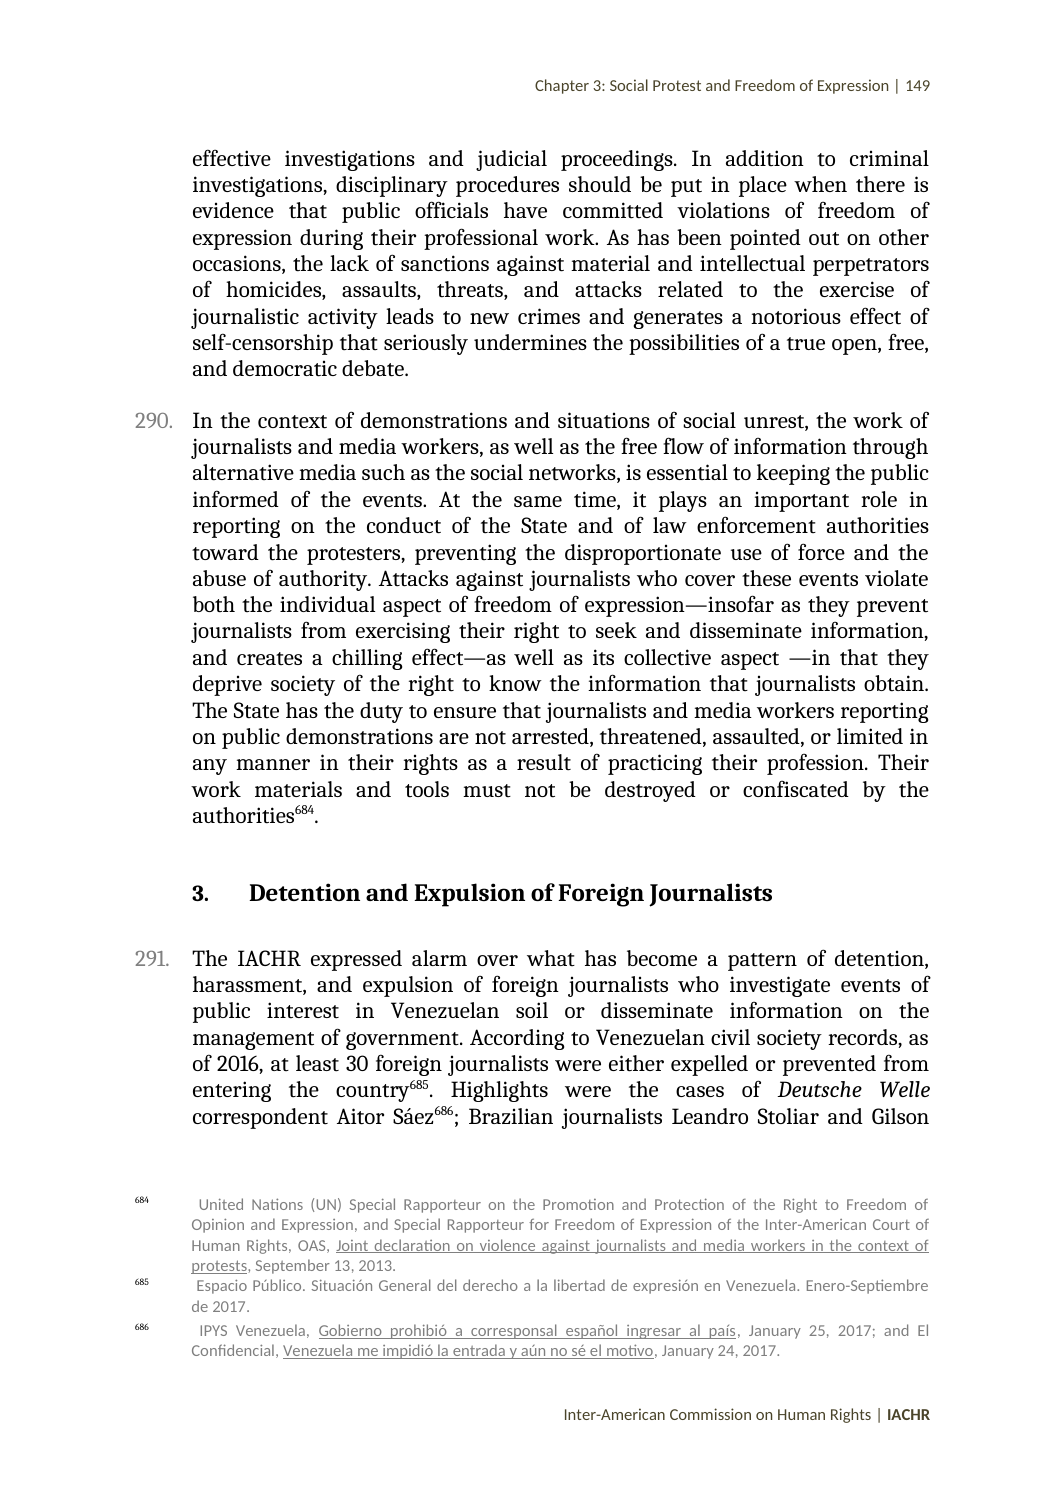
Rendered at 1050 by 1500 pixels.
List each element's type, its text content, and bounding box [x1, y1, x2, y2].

subtitle Detention and Expulsion of Foreign Journalists [192, 879, 930, 908]
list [135, 945, 930, 1130]
list The IACHR recalls that "[t]he murder, kidnapping, intimidation of and/or threats to social communicators, as well as the material destruction of communications media violate the fundamental rights of individuals and strongly restrict freedom of expression. It is the duty of the state to prevent and investigate such occurrences, to punish their perpetrators and to ensure that victims receive due compensation." States should ensure that crimes against freedom of expression are subject to independent, prompt, and effective investigations and judicial proceedings. In addition to criminal investigations, disciplinary procedures should be put in place when there is evidence that public officials have committed violations of freedom of expression during their professional work. As has been pointed out on other occasions, the lack of sanctions against material and intellectual perpetrators of homicides, assaults, threats, and attacks related to the exercise of journalistic activity leads to new crimes and generates a notorious effect of self-censorship that seriously undermines the possibilities of a true open, free, and democratic debate. [135, 145, 930, 382]
list In the context of demonstrations and situations of social unrest, the work of journalists and media workers, as well as the free flow of information through alternative media such as the social networks, is essential to keeping the public informed of the events. At the same time, it plays an important role in reporting on the conduct of the State and of law enforcement authorities toward the protesters, preventing the disproportionate use of force and the abuse of authority. Attacks against journalists who cover these events violate both the individual aspect of freedom of expression—insofar as they prevent journalists from exercising their right to seek and disseminate information, and creates a chilling effect—as well as its collective aspect —in that they deprive society of the right to know the information that journalists obtain. The State has the duty to ensure that journalists and media workers reporting on public demonstrations are not arrested, threatened, assaulted, or limited in any manner in their rights as a result of practicing their profession. Their work materials and tools must not be destroyed or confiscated by the authorities. [135, 407, 930, 829]
